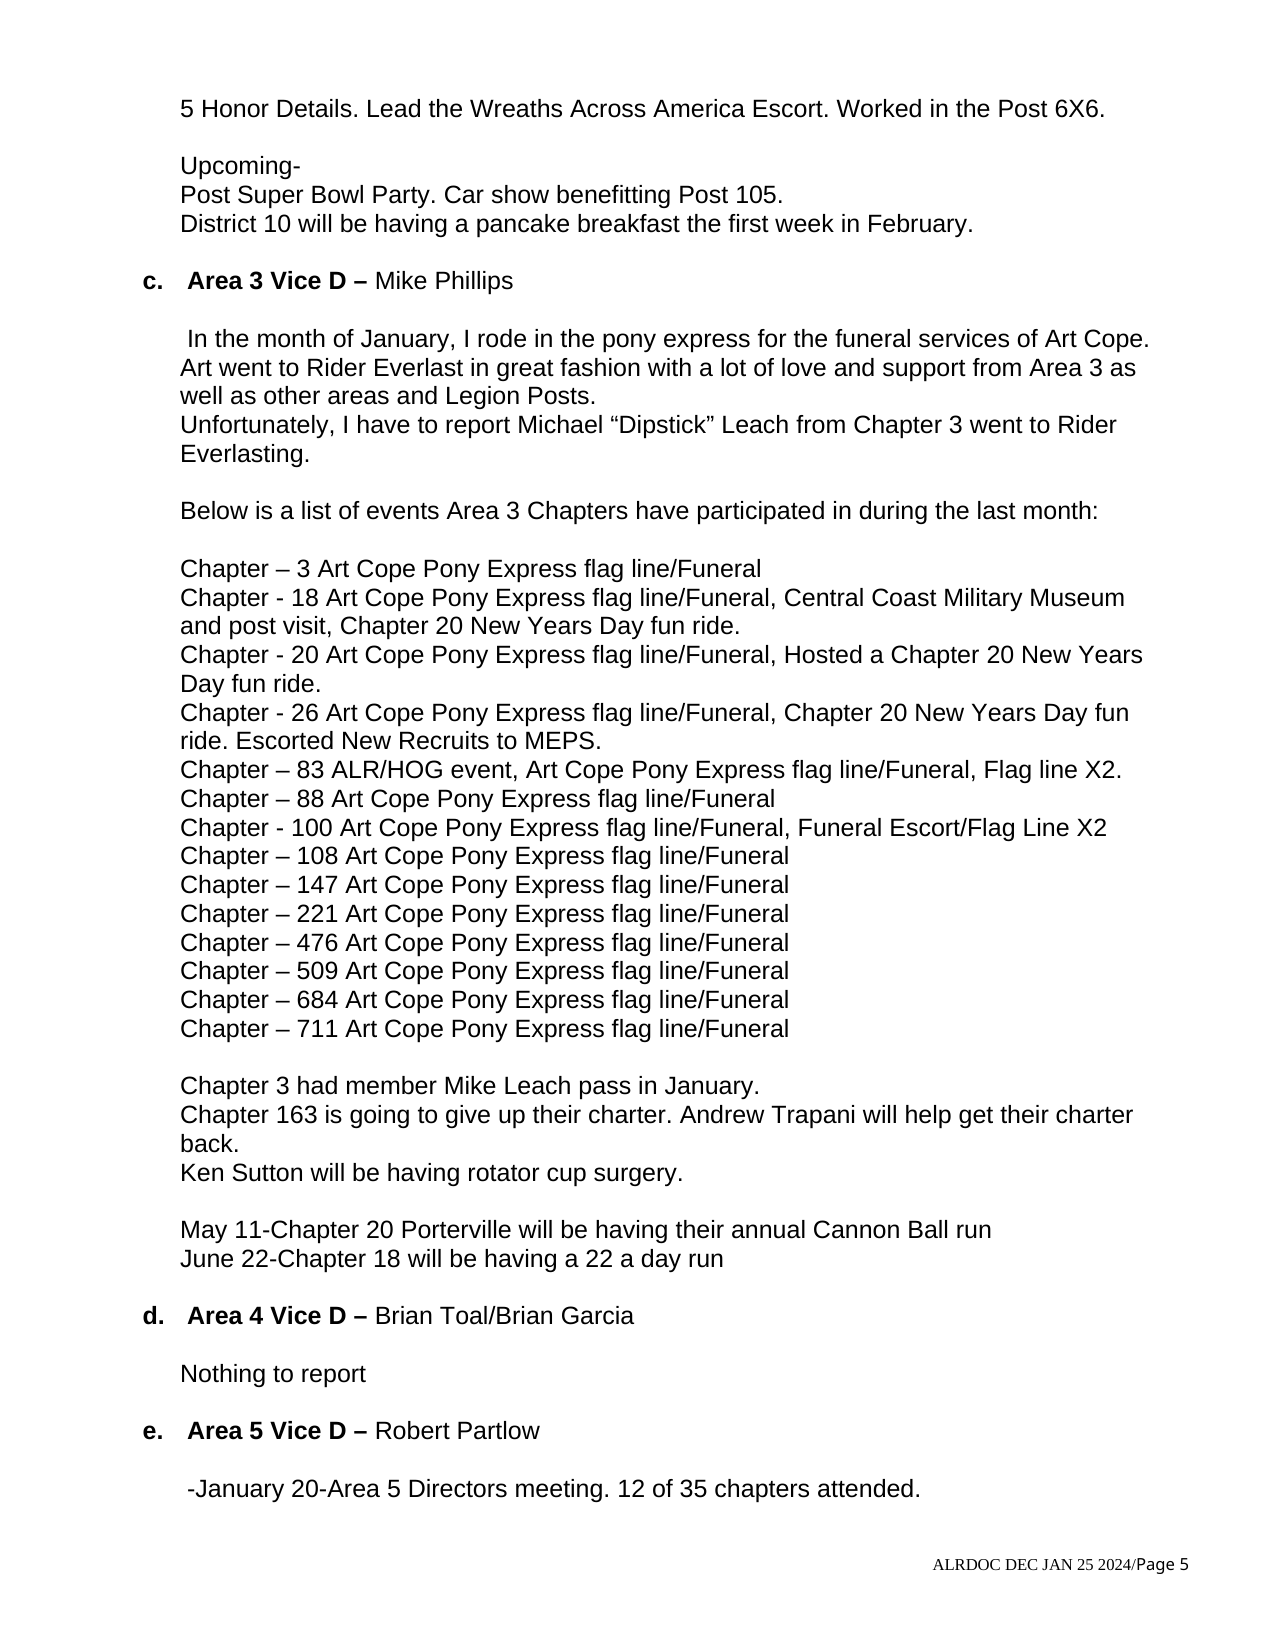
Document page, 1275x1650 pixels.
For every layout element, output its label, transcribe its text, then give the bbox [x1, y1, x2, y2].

text Chapter 3 had member Mike Leach pass in January. [180, 1071, 1155, 1100]
text In the month of January, I rode in the pony express for the funeral services of Art Cope. Art went to Rider Everlast in great fashion with a lot of love and support from Area 3 as well as other areas and Legion Posts. [180, 324, 1155, 410]
text Chapter - 18 Art Cope Pony Express flag line/Funeral, Central Coast Military Museum and post visit, Chapter 20 New Years Day fun ride. [180, 582, 1155, 640]
text Chapter 163 is going to give up their charter. Andrew Trapani will help get their charter back. [180, 1100, 1155, 1157]
text Chapter – 476 Art Cope Pony Express flag line/Funeral [180, 927, 1155, 956]
text June 22-Chapter 18 will be having a 22 a day run [180, 1244, 1155, 1272]
list Area 3 Vice D – Mike Phillips [142, 266, 1219, 295]
text Chapter – 3 Art Cope Pony Express flag line/Funeral [180, 554, 1155, 582]
text District 10 will be having a pancake breakfast the first week in February. [180, 209, 1219, 237]
text Chapter – 147 Art Cope Pony Express flag line/Funeral [180, 870, 1155, 899]
list Area 4 Vice D – Brian Toal/Brian Garcia [142, 1301, 1219, 1330]
text May 11-Chapter 20 Porterville will be having their annual Cannon Ball run [180, 1215, 1155, 1244]
text Chapter – 711 Art Cope Pony Express flag line/Funeral [180, 1014, 1155, 1042]
text Chapter – 83 ALR/HOG event, Art Cope Pony Express flag line/Funeral, Flag line X2. [180, 755, 1155, 784]
text Unfortunately, I have to report Michael “Dipstick” Leach from Chapter 3 went to Rider [180, 410, 1155, 439]
text Chapter - 20 Art Cope Pony Express flag line/Funeral, Hosted a Chapter 20 New Years Day fun ride. [180, 640, 1155, 697]
text Ken Sutton will be having rotator cup surgery. [180, 1157, 1155, 1186]
list Area 5 Vice D – Robert Partlow [142, 1416, 1219, 1445]
text Chapter – 88 Art Cope Pony Express flag line/Funeral [180, 784, 1155, 812]
text Everlasting. [180, 439, 1155, 467]
text Chapter – 108 Art Cope Pony Express flag line/Funeral [180, 841, 1155, 870]
text Upcoming- [180, 151, 1219, 180]
text Chapter - 100 Art Cope Pony Express flag line/Funeral, Funeral Escort/Flag Line X2 [180, 812, 1155, 841]
text Post Super Bowl Party. Car show benefitting Post 105. [180, 180, 1219, 209]
text Chapter - 26 Art Cope Pony Express flag line/Funeral, Chapter 20 New Years Day fun ride. Escorted New Recruits to MEPS. [180, 697, 1155, 755]
text Below is a list of events Area 3 Chapters have participated in during the last month: [180, 496, 1155, 525]
text -January 20-Area 5 Directors meeting. 12 of 35 chapters attended. [142, 1474, 1219, 1502]
text Nothing to report [180, 1359, 1219, 1387]
text Chapter – 684 Art Cope Pony Express flag line/Funeral [180, 985, 1155, 1014]
text 5 Honor Details. Lead the Wreaths Across America Escort. Worked in the Post 6X6. [180, 94, 1219, 122]
text Chapter – 509 Art Cope Pony Express flag line/Funeral [180, 956, 1155, 985]
text Chapter – 221 Art Cope Pony Express flag line/Funeral [180, 899, 1155, 927]
